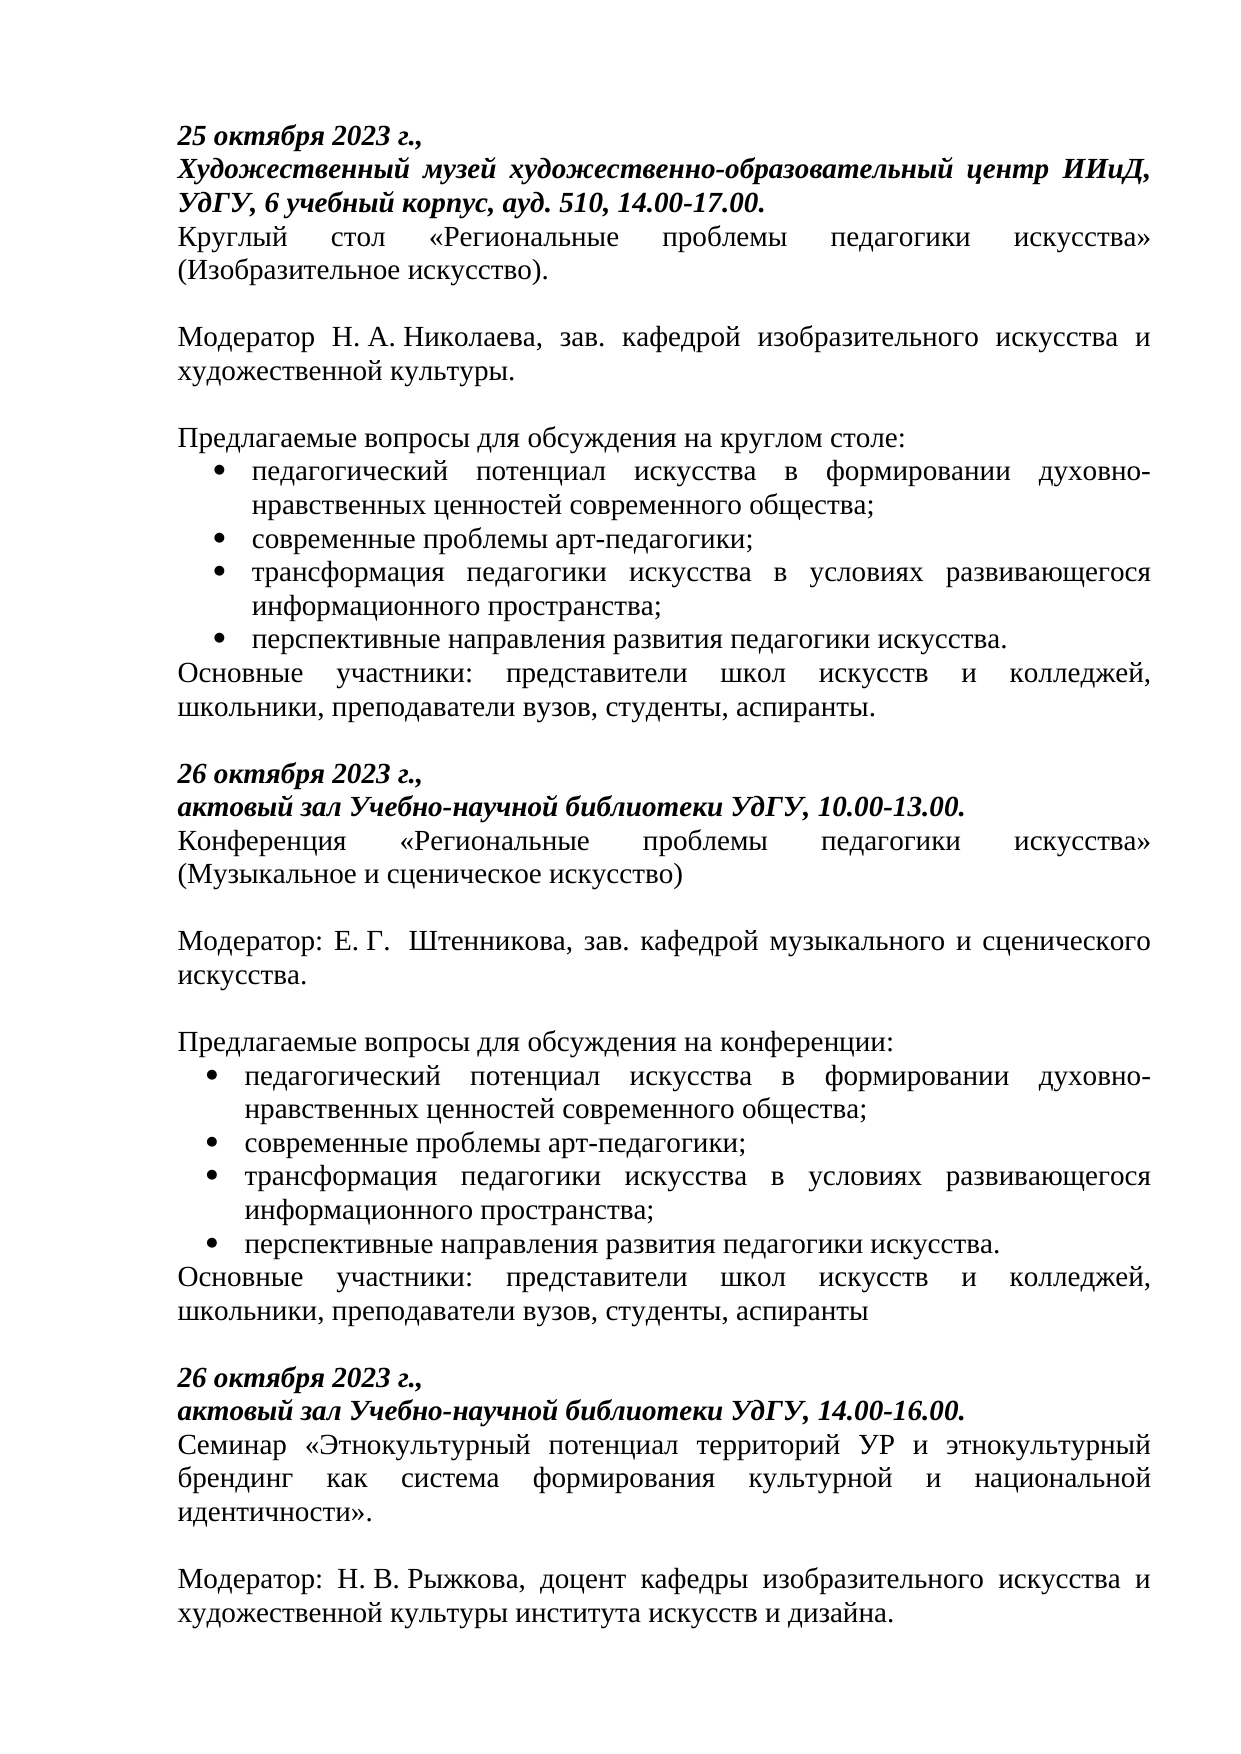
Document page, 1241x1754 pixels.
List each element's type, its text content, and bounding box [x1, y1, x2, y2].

text Модератор Н. А. Николаева, зав. кафедрой изобразительного искусства и художественной культуры. [177, 319, 1152, 386]
text Круглый стол «Региональные проблемы педагогики искусства» (Изобразительное искусство). [177, 219, 1152, 286]
list перспективные направления развития педагогики искусства. [214, 622, 1152, 655]
text Модератор: Н. В. Рыжкова, доцент кафедры изобразительного искусства и художественной культуры института искусств и дизайна. [177, 1561, 1152, 1628]
text Конференция «Региональные проблемы педагогики искусства» (Музыкальное и сценическое искусство) [177, 823, 1152, 890]
list педагогический потенциал искусства в формировании духовно-нравственных ценностей современного общества; [214, 453, 1152, 521]
list современные проблемы арт-педагогики; [214, 521, 1152, 554]
text 25 октября 2023 г., [177, 118, 1152, 152]
text актовый зал Учебно-научной библиотеки УдГУ, 10.00-13.00. [177, 789, 1152, 823]
text 26 октября 2023 г., [177, 1360, 1152, 1393]
text Модератор: Е. Г. Штенникова, зав. кафедрой музыкального и сценического искусства. [177, 923, 1152, 991]
text Основные участники: представители школ искусств и колледжей, школьники, преподаватели вузов, студенты, аспиранты. [177, 655, 1152, 722]
list трансформация педагогики искусства в условиях развивающегося информационного пространства; [207, 1158, 1152, 1226]
text Предлагаемые вопросы для обсуждения на круглом столе: [177, 420, 1152, 453]
text актовый зал Учебно-научной библиотеки УдГУ, 14.00-16.00. [177, 1393, 1152, 1427]
text Семинар «Этнокультурный потенциал территорий УР и этнокультурный брендинг как система формирования культурной и национальной идентичности». [177, 1427, 1152, 1528]
list педагогический потенциал искусства в формировании духовно-нравственных ценностей современного общества; [207, 1058, 1152, 1125]
list трансформация педагогики искусства в условиях развивающегося информационного пространства; [214, 554, 1152, 622]
list современные проблемы арт-педагогики; [207, 1125, 1152, 1158]
text Художественный музей художественно-образовательный центр ИИиД, УдГУ, 6 учебный корпус, ауд. 510, 14.00-17.00. [177, 152, 1152, 219]
text 26 октября 2023 г., [177, 756, 1152, 789]
text Основные участники: представители школ искусств и колледжей, школьники, преподаватели вузов, студенты, аспиранты [177, 1259, 1152, 1326]
list перспективные направления развития педагогики искусства. [207, 1226, 1152, 1259]
text Предлагаемые вопросы для обсуждения на конференции: [177, 1024, 1152, 1058]
